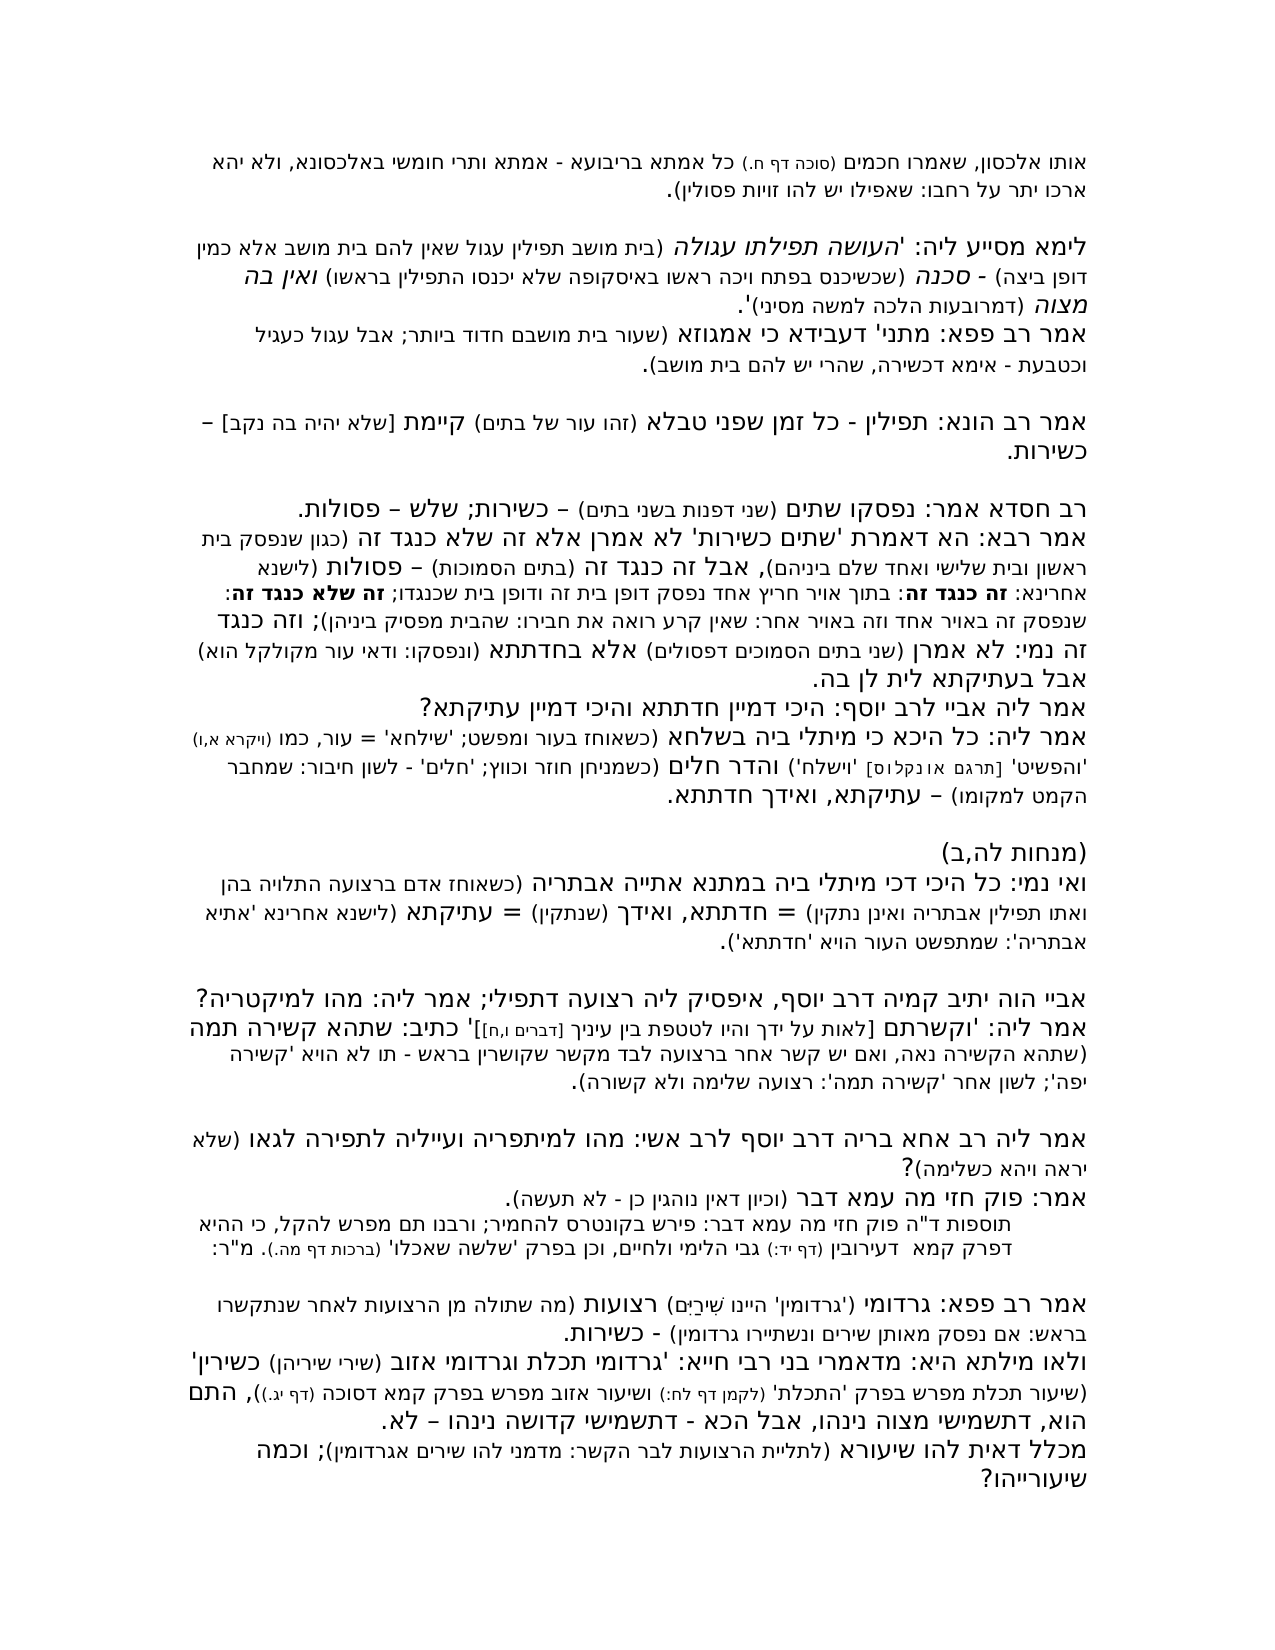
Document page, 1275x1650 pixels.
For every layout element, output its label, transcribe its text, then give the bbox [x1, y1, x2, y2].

text אמר ליה אביי לרב יוסף: היכי דמיין חדתתא והיכי דמיין עתיקתא? [187, 693, 1087, 722]
text אמר ליה: כל היכא כי מיתלי ביה בשלחא (כשאוחז בעור ומפשט; 'שילחא' = עור, כמו (ויקרא א,ו) 'והפשיט' [תרגם אונקלוס] 'וישלח') והדר חלים (כשמניחן חוזר וכווץ; 'חלים' - לשון חיבור: שמחבר הקמט למקומו) – עתיקתא, ואידך חדתתא. [187, 722, 1087, 810]
text (מנחות לה,ב) [187, 838, 1087, 868]
text ואי נמי: כל היכי דכי מיתלי ביה במתנא אתייה אבתריה (כשאוחז אדם ברצועה התלויה בהן ואתו תפילין אבתריה ואינן נתקין) = חדתתא, ואידך (שנתקין) = עתיקתא (לישנא אחרינא 'אתיא אבתריה': שמתפשט העור הויא 'חדתתא'). [187, 868, 1087, 955]
text רב חסדא אמר: נפסקו שתים (שני דפנות בשני בתים) – כשירות; שלש – פסולות. [187, 494, 1087, 523]
text אמר רב הונא: תפילין - כל זמן שפני טבלא (זהו עור של בתים) קיימת [שלא יהיה בה נקב] – כשירות. [187, 407, 1087, 465]
text ולאו מילתא היא: מדאמרי בני רבי חייא: 'גרדומי תכלת וגרדומי אזוב (שירי שיריהן) כשירין' (שיעור תכלת מפרש בפרק 'התכלת' (לקמן דף לח:) ושיעור אזוב מפרש בפרק קמא דסוכה (דף יג.)), התם הוא, דתשמישי מצוה נינהו, אבל הכא - דתשמישי קדושה נינהו – לא. [187, 1348, 1087, 1435]
text לימא מסייע ליה: 'העושה תפילתו עגולה (בית מושב תפילין עגול שאין להם בית מושב אלא כמין דופן ביצה) - סכנה (שכשיכנס בפתח ויכה ראשו באיסקופה שלא יכנסו התפילין בראשו) ואין בה מצוה (דמרובעות הלכה למשה מסיני)'. [187, 232, 1087, 320]
text תוספות ד"ה פוק חזי מה עמא דבר: פירש בקונטרס להחמיר; ורבנו תם מפרש להקל, כי ההיא דפרק קמא דעירובין (דף יד:) גבי הלימי ולחיים, וכן בפרק 'שלשה שאכלו' (ברכות דף מה.). מ"ר: [187, 1212, 1012, 1261]
text אמר: פוק חזי מה עמא דבר (וכיון דאין נוהגין כן - לא תעשה). [187, 1183, 1087, 1212]
text אמר רבא: הא דאמרת 'שתים כשירות' לא אמרן אלא זה שלא כנגד זה (כגון שנפסק בית ראשון ובית שלישי ואחד שלם ביניהם), אבל זה כנגד זה (בתים הסמוכות) – פסולות (לישנא אחרינא: זה כנגד זה: בתוך אויר חריץ אחד נפסק דופן בית זה ודופן בית שכנגדו; זה שלא כנגד זה: שנפסק זה באויר אחד וזה באויר אחר: שאין קרע רואה את חבירו: שהבית מפסיק ביניהן); וזה כנגד זה נמי: לא אמרן (שני בתים הסמוכים דפסולים) אלא בחדתתא (ונפסקו: ודאי עור מקולקל הוא) אבל בעתיקתא לית לן בה. [187, 523, 1087, 693]
text אמר ליה רב אחא בריה דרב יוסף לרב אשי: מהו למיתפריה ועייליה לתפירה לגאו (שלא יראה ויהא כשלימה)? [187, 1124, 1087, 1183]
text אביי הוה יתיב קמיה דרב יוסף, איפסיק ליה רצועה דתפילי; אמר ליה: מהו למיקטריה? אמר ליה: 'וקשרתם [לאות על ידך והיו לטטפת בין עיניך [דברים ו,ח]]' כתיב: שתהא קשירה תמה (שתהא הקשירה נאה, ואם יש קשר אחר ברצועה לבד מקשר שקושרין בראש - תו לא הויא 'קשירה יפה'; לשון אחר 'קשירה תמה': רצועה שלימה ולא קשורה). [187, 984, 1087, 1096]
text מכלל דאית להו שיעורא (לתליית הרצועות לבר הקשר: מדמני להו שירים אגרדומין); וכמה שיעורייהו? [187, 1435, 1087, 1493]
text אמר רב פפא: גרדומי ('גרדומין' היינו שִׁירַיִּם) רצועות (מה שתולה מן הרצועות לאחר שנתקשרו בראש: אם נפסק מאותן שירים ונשתיירו גרדומין) - כשירות. [187, 1289, 1087, 1348]
text אמר רב פפא: מתני' דעבידא כי אמגוזא (שעור בית מושבם חדוד ביותר; אבל עגול כעגיל וכטבעת - אימא דכשירה, שהרי יש להם בית מושב). [187, 320, 1087, 378]
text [187, 150, 1087, 203]
